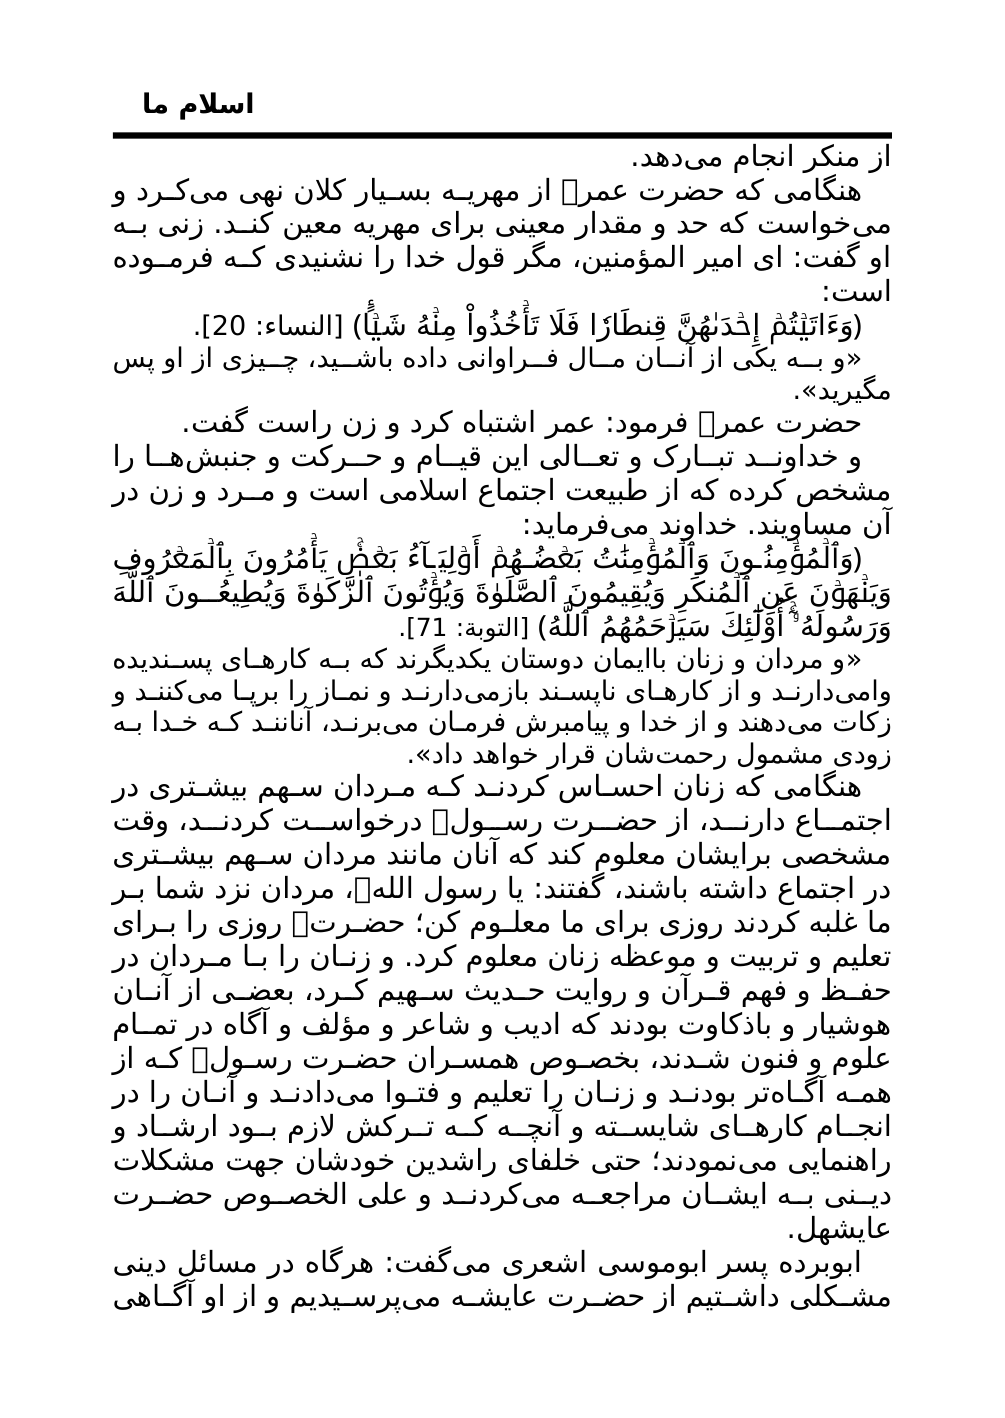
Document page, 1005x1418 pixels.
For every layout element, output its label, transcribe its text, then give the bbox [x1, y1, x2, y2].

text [112, 139, 892, 173]
text هنگامی که حضرت عمر از مهریه بسیار کلان نهی می‌کرد و می‌خواست که حد و مقدار معینی برای مهریه معین کند. زنی به او گفت: ای امیر المؤمنین، مگر قول خدا را نشنیدی که فرموده است: [112, 173, 892, 309]
text «و به یکی از آنان مال فراوانی داده باشید، چیزی از او پس مگیرید». [112, 343, 892, 406]
text ﴿وَٱلۡمُؤۡمِنُونَ وَٱلۡمُؤۡمِنَٰتُ بَعۡضُهُمۡ أَوۡلِيَآءُ بَعۡضٖۚ يَأۡمُرُونَ بِٱلۡمَعۡرُوفِ وَيَنۡهَوۡنَ عَنِ ٱلۡمُنكَرِ وَيُقِيمُونَ ٱلصَّلَوٰةَ وَيُؤۡتُونَ ٱلزَّكَوٰةَ وَيُطِيعُونَ ٱللَّهَ وَرَسُولَهُۥٓۚ أُوْلَٰٓئِكَ سَيَرۡحَمُهُمُ ٱللَّهُ﴾ [التوبة: 71]. [112, 542, 892, 643]
text و خداوند تبارک و تعالی این قیام و حرکت و جنبش‌ها را مشخص کرده که از طبیعت اجتماع اسلامی است و مرد و زن در آن مساویند. خداوند می‌فرماید: [112, 440, 892, 542]
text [112, 1245, 892, 1313]
text هنگامی که زنان احساس کردند که مردان سهم بیشتری در اجتماع دارند، از حضرت رسول درخواست کردند، وقت مشخصی برایشان معلوم کند که آنان مانند مردان سهم بیشتری در اجتماع داشته باشند، گفتند: یا رسول الله، مردان نزد شما بر ما غلبه کردند روزی برای ما معلوم کن؛ حضرت روزی را برای تعلیم و تربیت و موعظه زنان معلوم کرد. و زنان را با مردان در حفظ و فهم قرآن و روایت حدیث سهیم کرد، بعضی از آنان هوشیار و باذکاوت بودند که ادیب و شاعر و مؤلف و آگاه در تمام علوم و فنون شدند، بخصوص همسران حضرت رسول که از همه آگاه‌تر بودند و زنان را تعلیم و فتوا می‌دادند و آنان را در انجام کارهای شایسته و آنچه که ترکش لازم بود ارشاد و راهنمایی می‌نمودند؛ حتی خلفای راشدین خودشان جهت مشکلات دینی به ایشان مراجعه می‌کردند و علی الخصوص حضرت عایشهل. [112, 770, 892, 1245]
text حضرت عمر فرمود: عمر اشتباه کرد و زن راست گفت. [112, 406, 892, 440]
text ﴿وَءَاتَيۡتُمۡ إِحۡدَىٰهُنَّ قِنطَارٗا فَلَا تَأۡخُذُواْ مِنۡهُ شَيۡ‍ًٔا﴾ [النساء: 20]. [112, 309, 892, 343]
text «و مردان و زنان باایمان دوستان یکدیگرند که به کارهای پسندیده وامی‌دارند و از کارهای ناپسند بازمی‌دارند و نماز را برپا می‌کنند و زکات می‌دهند و از خدا و پیامبرش فرمان می‌برند، آنانند که خدا به زودی مشمول رحمت‌شان قرار خواهد داد». [112, 643, 892, 770]
